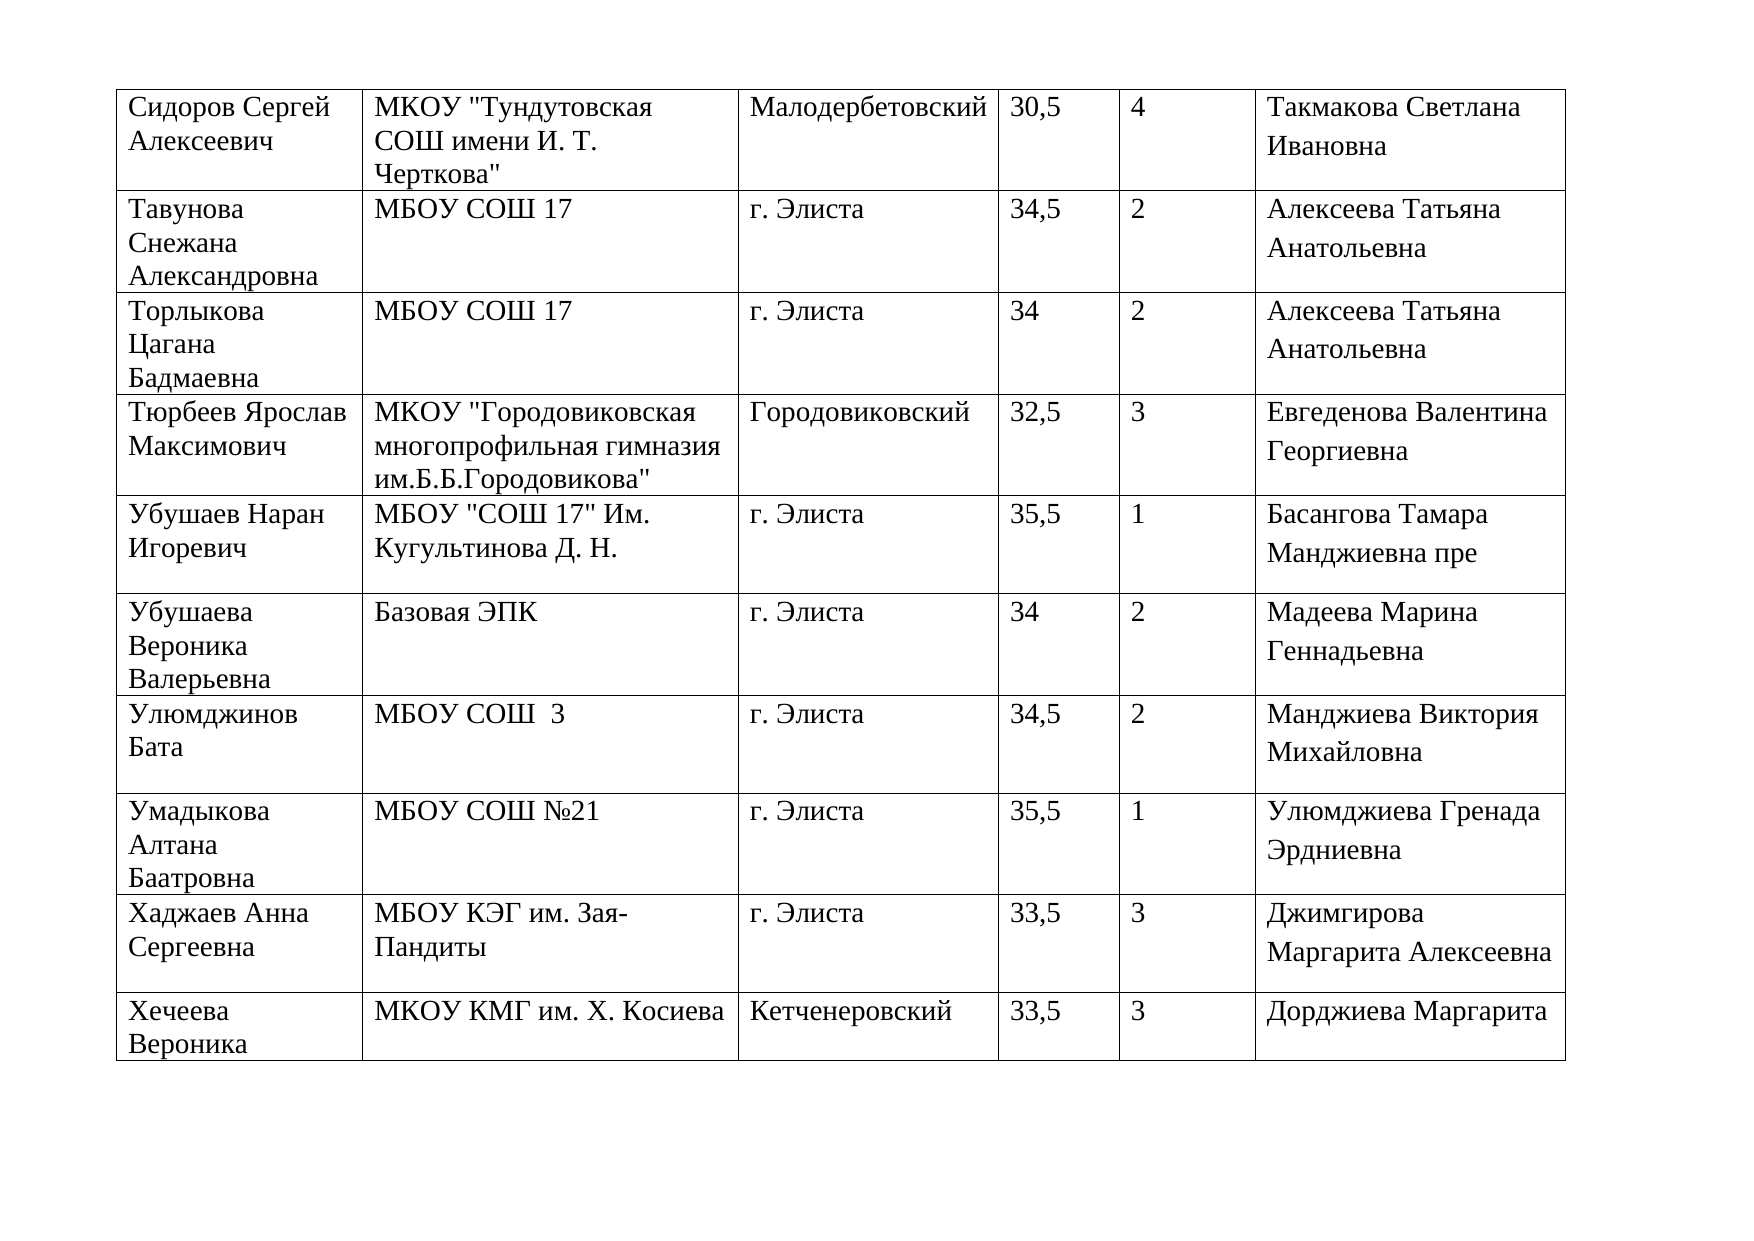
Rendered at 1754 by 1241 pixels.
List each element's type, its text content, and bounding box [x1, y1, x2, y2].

table_cell 3 [1120, 395, 1255, 495]
table_cell 35,5 [999, 496, 1119, 593]
table_cell 1 [1120, 794, 1255, 894]
table_cell Манджиева Виктория Михайловна [1256, 696, 1565, 792]
table_cell МБОУ СОШ №21 [363, 794, 738, 894]
table_cell Тавунова Снежана Александровна [117, 191, 362, 292]
table_cell Мадеева Марина Геннадьевна [1256, 594, 1565, 695]
table_cell 34,5 [999, 191, 1119, 292]
table_cell 3 [1120, 993, 1255, 1060]
table_cell 33,5 [999, 993, 1119, 1060]
table_cell Убушаева Вероника Валерьевна [117, 594, 362, 695]
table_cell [117, 993, 362, 1060]
table_cell 2 [1120, 696, 1255, 792]
table_cell г. Элиста [739, 696, 998, 792]
table_cell Убушаев Наран Игоревич [117, 496, 362, 593]
table_cell Евгеденова Валентина Георгиевна [1256, 395, 1565, 495]
table_cell Базовая ЭПК [363, 594, 738, 695]
table_cell г. Элиста [739, 191, 998, 292]
table_cell Улюмджиева Гренада Эрдниевна [1256, 794, 1565, 894]
table_cell г. Элиста [739, 594, 998, 695]
table_cell 2 [1120, 293, 1255, 393]
table_cell Джимгирова Маргарита Алексеевна [1256, 895, 1565, 992]
table_cell Сидоров Сергей Алексеевич [117, 90, 362, 190]
table_cell Алексеева Татьяна Анатольевна [1256, 293, 1565, 393]
table_cell 34 [999, 594, 1119, 695]
table_cell 35,5 [999, 794, 1119, 894]
table_cell 2 [1120, 191, 1255, 292]
table_cell г. Элиста [739, 895, 998, 992]
table_cell МБОУ СОШ 17 [363, 191, 738, 292]
table_cell МБОУ КЭГ им. Зая-Пандиты [363, 895, 738, 992]
table_cell г. Элиста [739, 293, 998, 393]
table_cell Басангова Тамара Манджиевна пре [1256, 496, 1565, 593]
table_cell Торлыкова Цагана Бадмаевна [117, 293, 362, 393]
table_cell Городовиковский [739, 395, 998, 495]
table_cell Алексеева Татьяна Анатольевна [1256, 191, 1565, 292]
table_cell 1 [1120, 496, 1255, 593]
table_cell МБОУ СОШ 3 [363, 696, 738, 792]
table_cell г. Элиста [739, 794, 998, 894]
table_cell 32,5 [999, 395, 1119, 495]
table_cell МБОУ "СОШ 17" Им. Кугультинова Д. Н. [363, 496, 738, 593]
table_cell 34 [999, 293, 1119, 393]
table_cell г. Элиста [739, 496, 998, 593]
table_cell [363, 993, 738, 1060]
table_cell 4 [1120, 90, 1255, 190]
table_cell 30,5 [999, 90, 1119, 190]
table_cell Улюмджинов Бата [117, 696, 362, 792]
table_cell МКОУ "Городовиковская многопрофильная гимназия им.Б.Б.Городовикова" [363, 395, 738, 495]
table_cell МБОУ СОШ 17 [363, 293, 738, 393]
table_cell Кетченеровский [739, 993, 998, 1060]
table_cell Хаджаев Анна Сергеевна [117, 895, 362, 992]
table_cell Умадыкова Алтана Баатровна [117, 794, 362, 894]
table_cell Тюрбеев Ярослав Максимович [117, 395, 362, 495]
table_cell 2 [1120, 594, 1255, 695]
table_cell МКОУ "Тундутовская СОШ имени И. Т. Черткова" [363, 90, 738, 190]
table_cell 33,5 [999, 895, 1119, 992]
table_cell Такмакова Светлана Ивановна [1256, 90, 1565, 190]
table_cell 34,5 [999, 696, 1119, 792]
table_cell 3 [1120, 895, 1255, 992]
table_cell Малодербетовский [739, 90, 998, 190]
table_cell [1256, 993, 1565, 1060]
